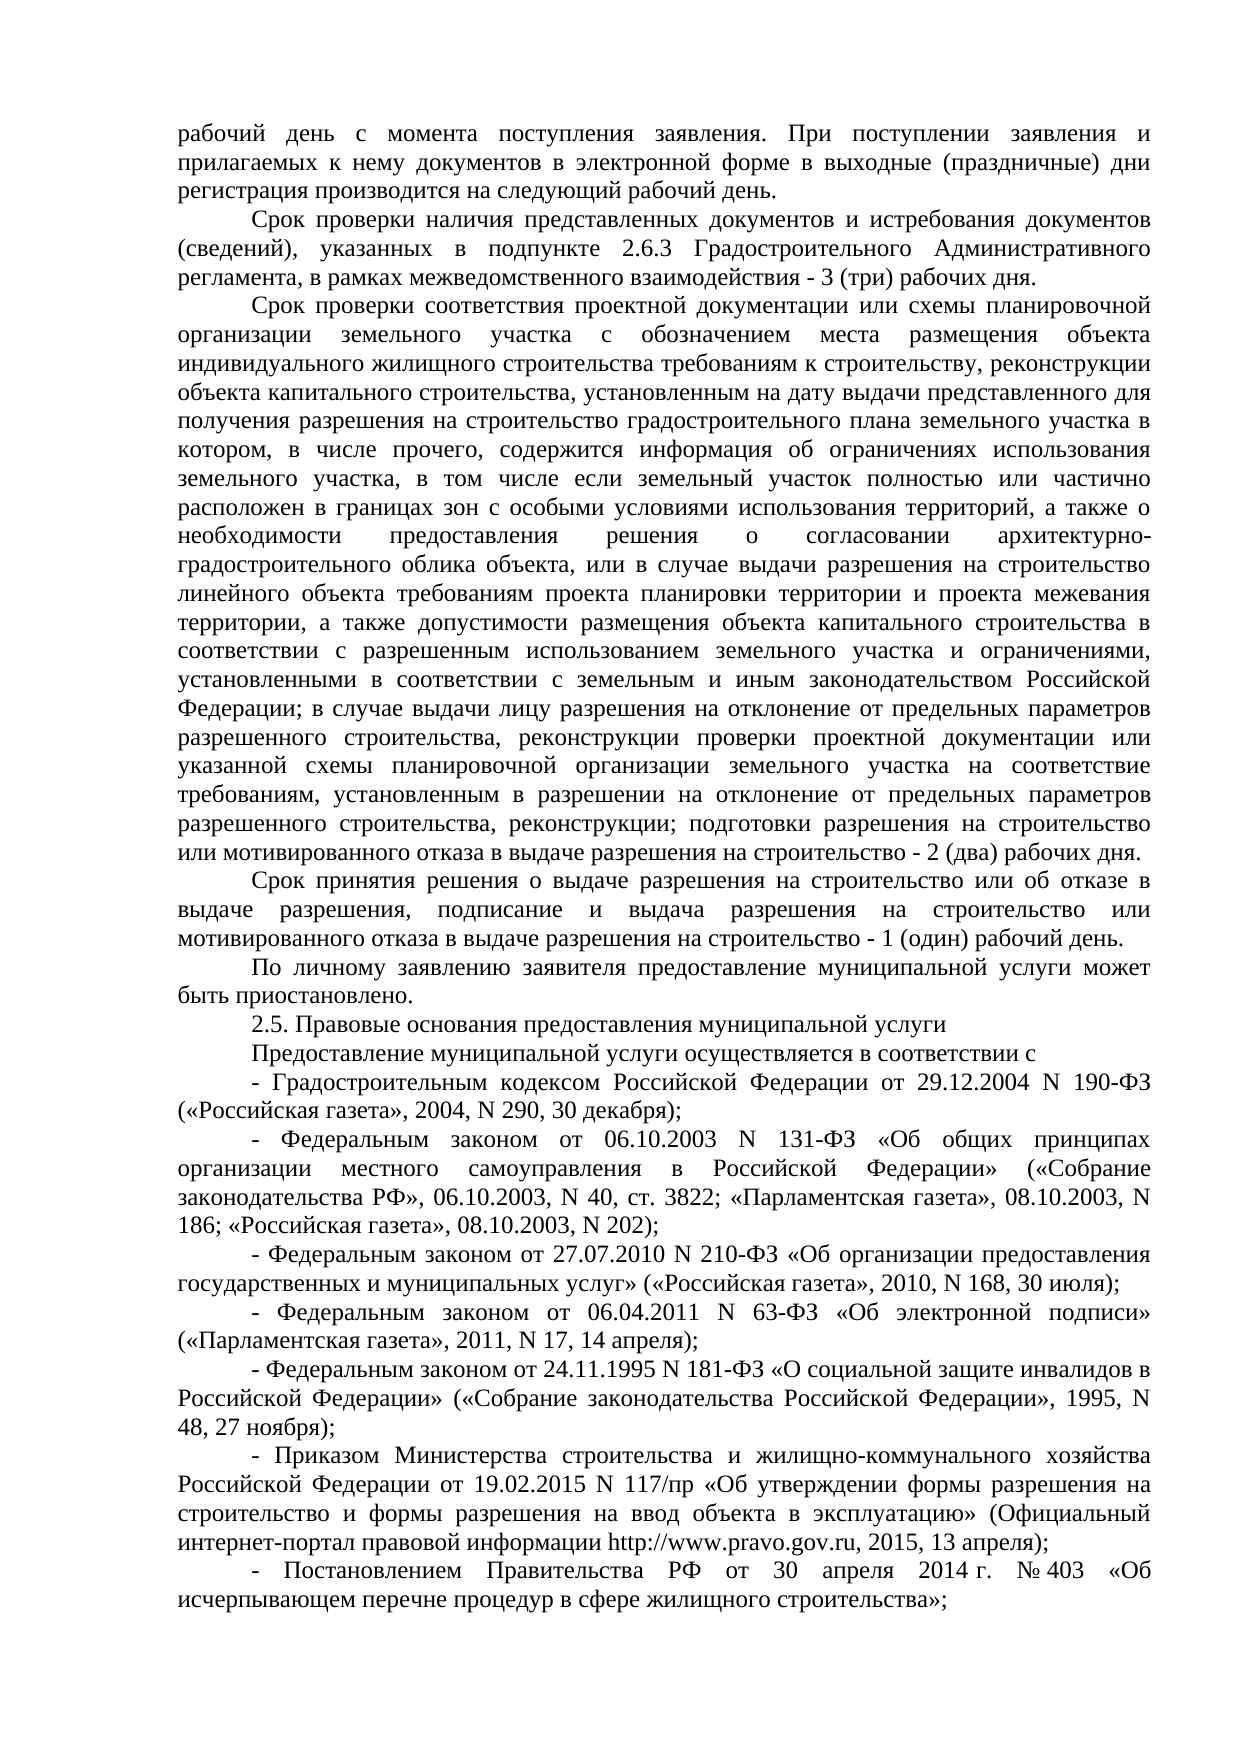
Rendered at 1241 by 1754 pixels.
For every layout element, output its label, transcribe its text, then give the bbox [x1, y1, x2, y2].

text - Градостроительным кодексом Российской Федерации от 29.12.2004 N 190-ФЗ («Российская газета», 2004, N 290, 30 декабря); [177, 1067, 1152, 1124]
text По личному заявлению заявителя предоставление муниципальной услуги может быть приостановлено. [177, 952, 1152, 1009]
text Предоставление муниципальной услуги осуществляется в соответствии с [177, 1038, 1152, 1067]
text - Федеральным законом от 24.11.1995 N 181-ФЗ «О социальной защите инвалидов в Российской Федерации» («Собрание законодательства Российской Федерации», 1995, N 48, 27 ноября); [177, 1354, 1152, 1441]
text - Федеральным законом от 06.04.2011 N 63-ФЗ «Об электронной подписи» («Парламентская газета», 2011, N 17, 14 апреля); [177, 1297, 1152, 1354]
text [177, 118, 1152, 204]
text - Федеральным законом от 27.07.2010 N 210-ФЗ «Об организации предоставления государственных и муниципальных услуг» («Российская газета», 2010, N 168, 30 июля); [177, 1239, 1152, 1297]
text - Приказом Министерства строительства и жилищно-коммунального хозяйства Российской Федерации от 19.02.2015 N 117/пр «Об утверждении формы разрешения на строительство и формы разрешения на ввод объекта в эксплуатацию» (Официальный интернет-портал правовой информации http://www.pravo.gov.ru, 2015, 13 апреля); [177, 1441, 1152, 1556]
text Срок проверки соответствия проектной документации или схемы планировочной организации земельного участка с обозначением места размещения объекта индивидуального жилищного строительства требованиям к строительству, реконструкции объекта капитального строительства, установленным на дату выдачи представленного для получения разрешения на строительство градостроительного плана земельного участка в котором, в числе прочего, содержится информация об ограничениях использования земельного участка, в том числе если земельный участок полностью или частично расположен в границах зон с особыми условиями использования территорий, а также о необходимости предоставления решения о согласовании архитектурно-градостроительного облика объекта, или в случае выдачи разрешения на строительство линейного объекта требованиям проекта планировки территории и проекта межевания территории, а также допустимости размещения объекта капитального строительства в соответствии с разрешенным использованием земельного участка и ограничениями, установленными в соответствии с земельным и иным законодательством Российской Федерации; в случае выдачи лицу разрешения на отклонение от предельных параметров разрешенного строительства, реконструкции проверки проектной документации или указанной схемы планировочной организации земельного участка на соответствие требованиям, установленным в разрешении на отклонение от предельных параметров разрешенного строительства, реконструкции; подготовки разрешения на строительство или мотивированного отказа в выдаче разрешения на строительство - 2 (два) рабочих дня. [177, 291, 1152, 866]
text - Федеральным законом от 06.10.2003 N 131-ФЗ «Об общих принципах организации местного самоуправления в Российской Федерации» («Собрание законодательства РФ», 06.10.2003, N 40, ст. 3822; «Парламентская газета», 08.10.2003, N 186; «Российская газета», 08.10.2003, N 202); [177, 1124, 1152, 1239]
text Срок принятия решения о выдаче разрешения на строительство или об отказе в выдаче разрешения, подписание и выдача разрешения на строительство или мотивированного отказа в выдаче разрешения на строительство - 1 (один) рабочий день. [177, 866, 1152, 952]
text - Постановлением Правительства РФ от 30 апреля 2014 г. № 403 «Об исчерпывающем перечне процедур в сфере жилищного строительства»; [177, 1556, 1152, 1613]
text Срок проверки наличия представленных документов и истребования документов (сведений), указанных в подпункте 2.6.3 Градостроительного Административного регламента, в рамках межведомственного взаимодействия - 3 (три) рабочих дня. [177, 204, 1152, 291]
text 2.5. Правовые основания предоставления муниципальной услуги [177, 1009, 1152, 1038]
